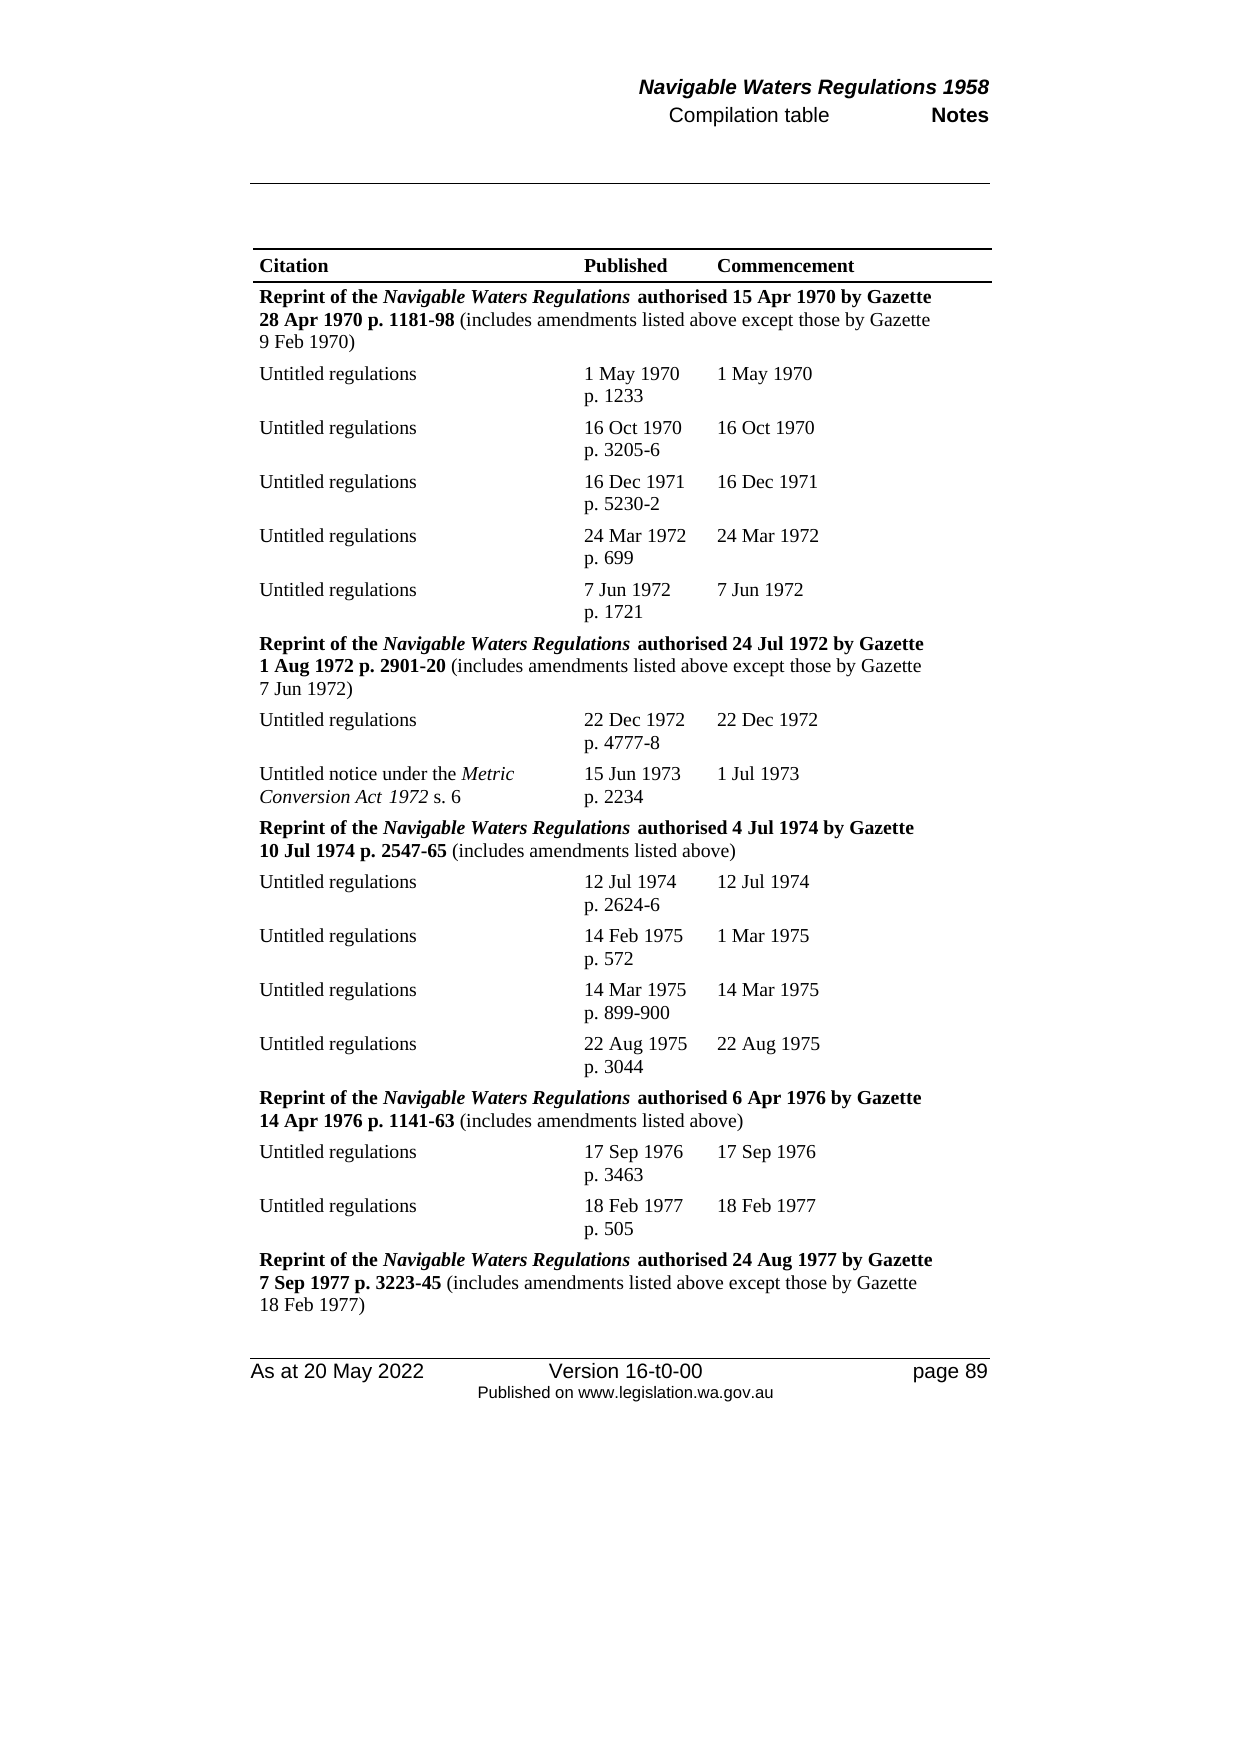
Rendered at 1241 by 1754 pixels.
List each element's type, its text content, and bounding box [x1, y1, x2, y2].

table_cell Reprint of the Navigable Waters Regulations authorised 24 Jul 1972 by Gazette 1 Aug 1972 p. 2901-20 (includes amendments listed above except those by Gazette 7 Jun 1972) [253, 627, 992, 704]
table_cell Untitled regulations [253, 920, 578, 974]
table_cell 14 Feb 1975 p. 572 [578, 920, 711, 974]
table_cell Untitled regulations [253, 1028, 578, 1082]
table_cell 18 Feb 1977 [711, 1190, 992, 1244]
table_cell Untitled regulations [253, 465, 578, 519]
table_cell 16 Dec 1971 [711, 465, 992, 519]
table_cell 18 Feb 1977 p. 505 [578, 1190, 711, 1244]
table_cell 1 Mar 1975 [711, 920, 992, 974]
table_cell Reprint of the Navigable Waters Regulations authorised 6 Apr 1976 by Gazette 14 Apr 1976 p. 1141-63 (includes amendments listed above) [253, 1082, 992, 1136]
table_cell Untitled regulations [253, 1190, 578, 1244]
table_cell Untitled regulations [253, 358, 578, 411]
table_cell 7 Jun 1972 p. 1721 [578, 573, 711, 627]
table_cell 22 Dec 1972 p. 4777-8 [578, 704, 711, 758]
table_header Commencement [711, 250, 992, 281]
table_cell Untitled regulations [253, 573, 578, 627]
table_cell 22 Dec 1972 [711, 704, 992, 758]
table_header Citation [253, 250, 578, 281]
table_cell 22 Aug 1975 [711, 1028, 992, 1082]
table_cell 16 Dec 1971 p. 5230-2 [578, 465, 711, 519]
table_cell Reprint of the Navigable Waters Regulations authorised 24 Aug 1977 by Gazette 7 Sep 1977 p. 3223-45 (includes amendments listed above except those by Gazette 18 Feb 1977) [253, 1244, 992, 1320]
table_cell Untitled notice under the Metric Conversion Act 1972 s. 6 [253, 758, 578, 812]
table_cell Untitled regulations [253, 1136, 578, 1190]
table_cell Reprint of the Navigable Waters Regulations authorised 4 Jul 1974 by Gazette 10 Jul 1974 p. 2547-65 (includes amendments listed above) [253, 812, 992, 866]
table_cell 1 Jul 1973 [711, 758, 992, 812]
table_cell 24 Mar 1972 p. 699 [578, 519, 711, 573]
table_cell 15 Jun 1973 p. 2234 [578, 758, 711, 812]
table_cell 12 Jul 1974 p. 2624-6 [578, 866, 711, 920]
table_cell 14 Mar 1975 [711, 974, 992, 1028]
table_cell Untitled regulations [253, 866, 578, 920]
table_cell Untitled regulations [253, 519, 578, 573]
table_cell 14 Mar 1975 p. 899-900 [578, 974, 711, 1028]
table_cell 1 May 1970 [711, 358, 992, 411]
table_cell Untitled regulations [253, 411, 578, 465]
table_cell 17 Sep 1976 [711, 1136, 992, 1190]
table_cell 7 Jun 1972 [711, 573, 992, 627]
table_cell 12 Jul 1974 [711, 866, 992, 920]
table_cell Untitled regulations [253, 974, 578, 1028]
table_cell 22 Aug 1975 p. 3044 [578, 1028, 711, 1082]
table_cell 24 Mar 1972 [711, 519, 992, 573]
table_cell Untitled regulations [253, 704, 578, 758]
table_cell 1 May 1970 p. 1233 [578, 358, 711, 411]
table_cell 17 Sep 1976 p. 3463 [578, 1136, 711, 1190]
table_cell 16 Oct 1970 p. 3205-6 [578, 411, 711, 465]
table_header Published [578, 250, 711, 281]
table_cell 16 Oct 1970 [711, 411, 992, 465]
table_cell Reprint of the Navigable Waters Regulations authorised 15 Apr 1970 by Gazette 28 Apr 1970 p. 1181-98 (includes amendments listed above except those by Gazette 9 Feb 1970) [253, 283, 992, 357]
